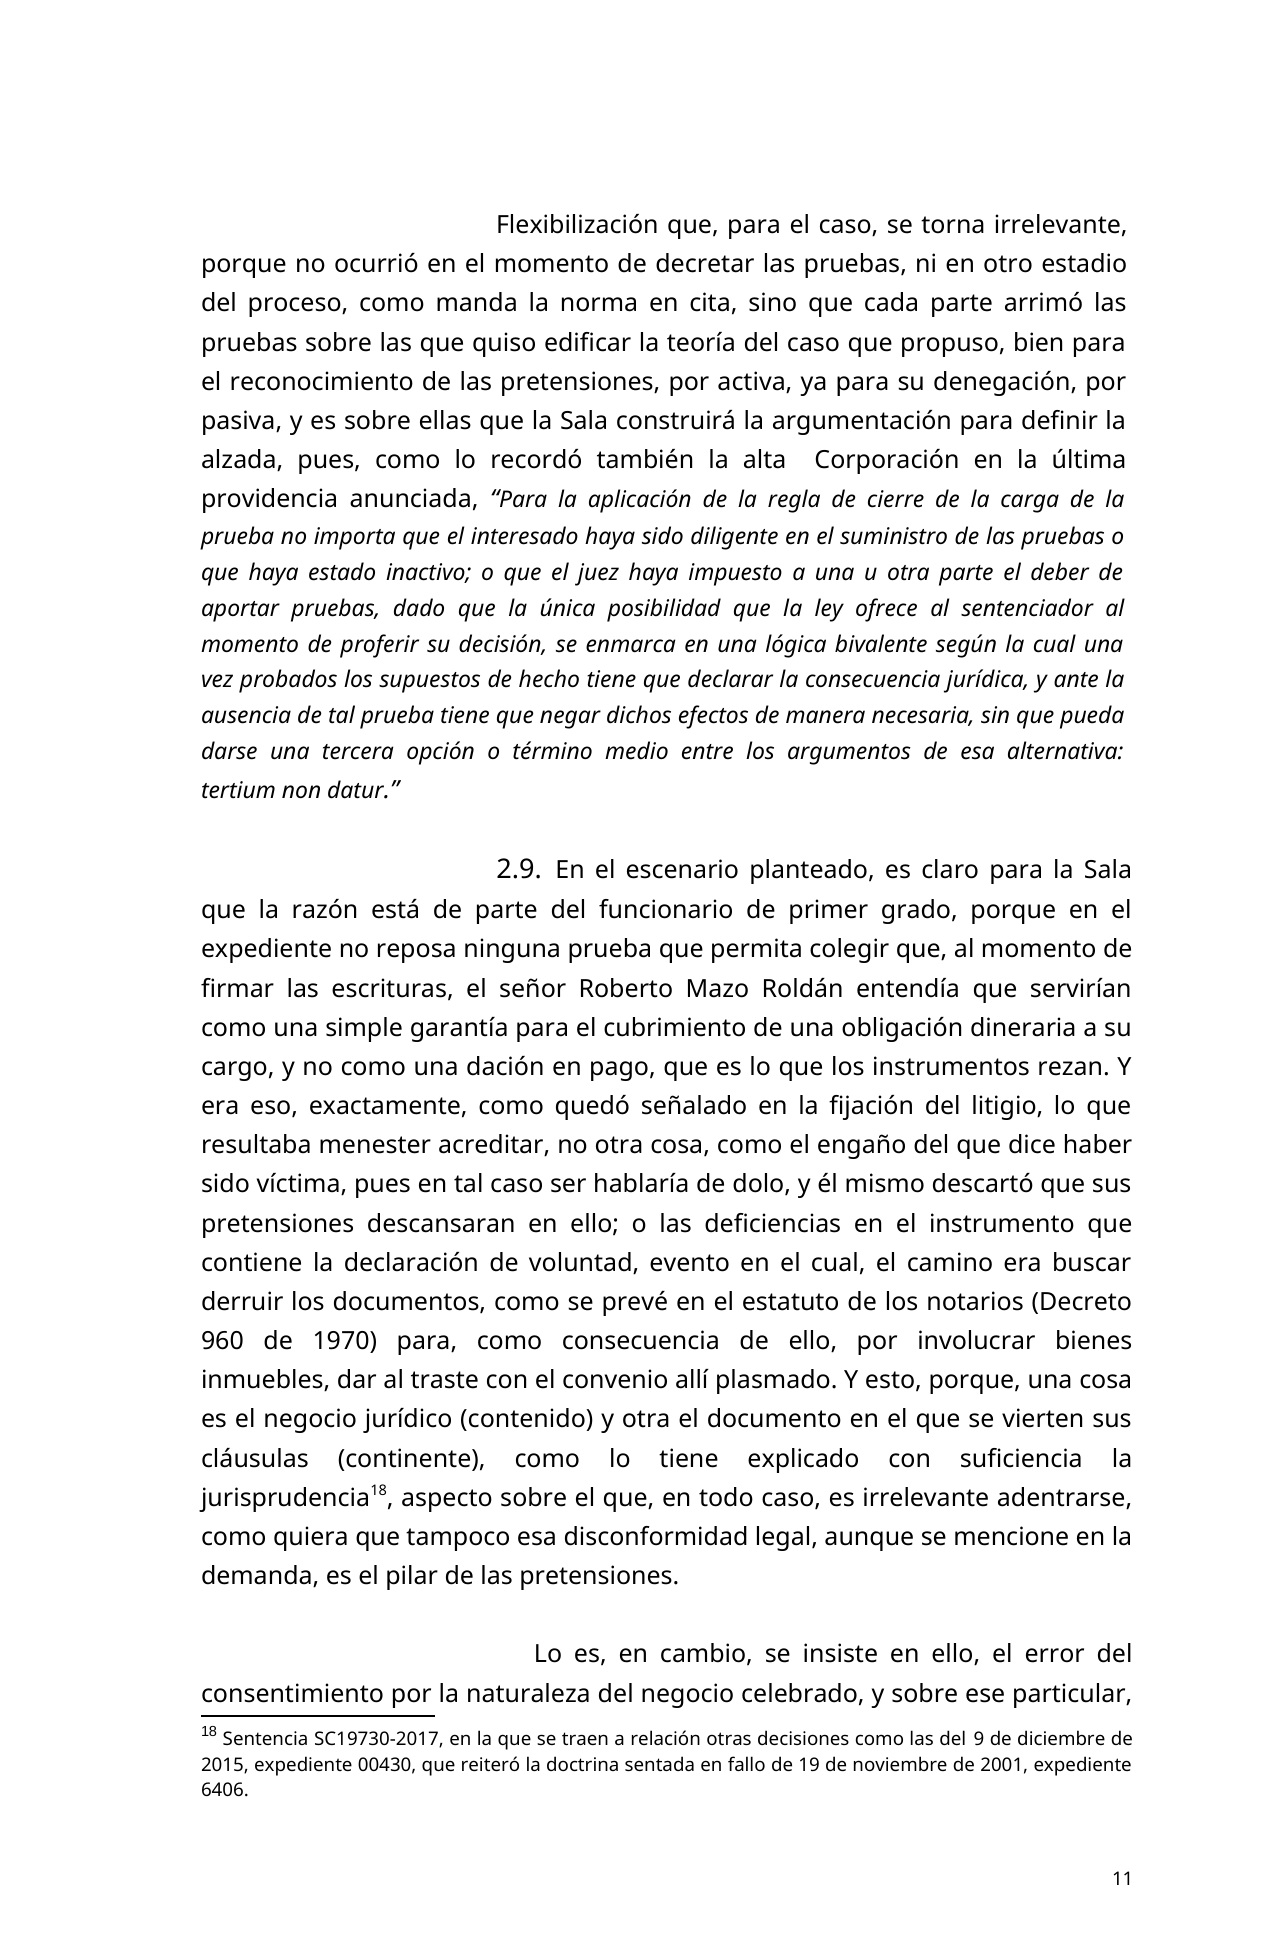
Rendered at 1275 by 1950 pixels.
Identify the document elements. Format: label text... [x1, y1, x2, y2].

list En el escenario planteado, es claro para la Sala que la razón está de parte del funcionario de primer grado, porque en el expediente no reposa ninguna prueba que permita colegir que, al momento de firmar las escrituras, el señor Roberto Mazo Roldán entendía que servirían como una simple garantía para el cubrimiento de una obligación dineraria a su cargo, y no como una dación en pago, que es lo que los instrumentos rezan. Y era eso, exactamente, como quedó señalado en la fijación del litigio, lo que resultaba menester acreditar, no otra cosa, como el engaño del que dice haber sido víctima, pues en tal caso ser hablaría de dolo, y él mismo descartó que sus pretensiones descansaran en ello; o las deficiencias en el instrumento que contiene la declaración de voluntad, evento en el cual, el camino era buscar derruir los documentos, como se prevé en el estatuto de los notarios (Decreto 960 de 1970) para, como consecuencia de ello, por involucrar bienes inmuebles, dar al traste con el convenio allí plasmado. Y esto, porque, una cosa es el negocio jurídico (contenido) y otra el documento en el que se vierten sus cláusulas (continente), como lo tiene explicado con suficiencia la jurisprudencia, aspecto sobre el que, en todo caso, es irrelevante adentrarse, como quiera que tampoco esa disconformidad legal, aunque se mencione en la demanda, es el pilar de las pretensiones. [201, 850, 1133, 1592]
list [201, 1636, 1133, 1709]
text Flexibilización que, para el caso, se torna irrelevante, porque no ocurrió en el momento de decretar las pruebas, ni en otro estadio del proceso, como manda la norma en cita, sino que cada parte arrimó las pruebas sobre las que quiso edificar la teoría del caso que propuso, bien para el reconocimiento de las pretensiones, por activa, ya para su denegación, por pasiva, y es sobre ellas que la Sala construirá la argumentación para definir la alzada, pues, como lo recordó también la alta Corporación en la última providencia anunciada, “Para la aplicación de la regla de cierre de la carga de la prueba no importa que el interesado haya sido diligente en el suministro de las pruebas o que haya estado inactivo; o que el juez haya impuesto a una u otra parte el deber de aportar pruebas, dado que la única posibilidad que la ley ofrece al sentenciador al momento de proferir su decisión, se enmarca en una lógica bivalente según la cual una vez probados los supuestos de hecho tiene que declarar la consecuencia jurídica, y ante la ausencia de tal prueba tiene que negar dichos efectos de manera necesaria, sin que pueda darse una tercera opción o término medio entre los argumentos de esa alternativa: tertium non datur.” [201, 207, 1128, 806]
